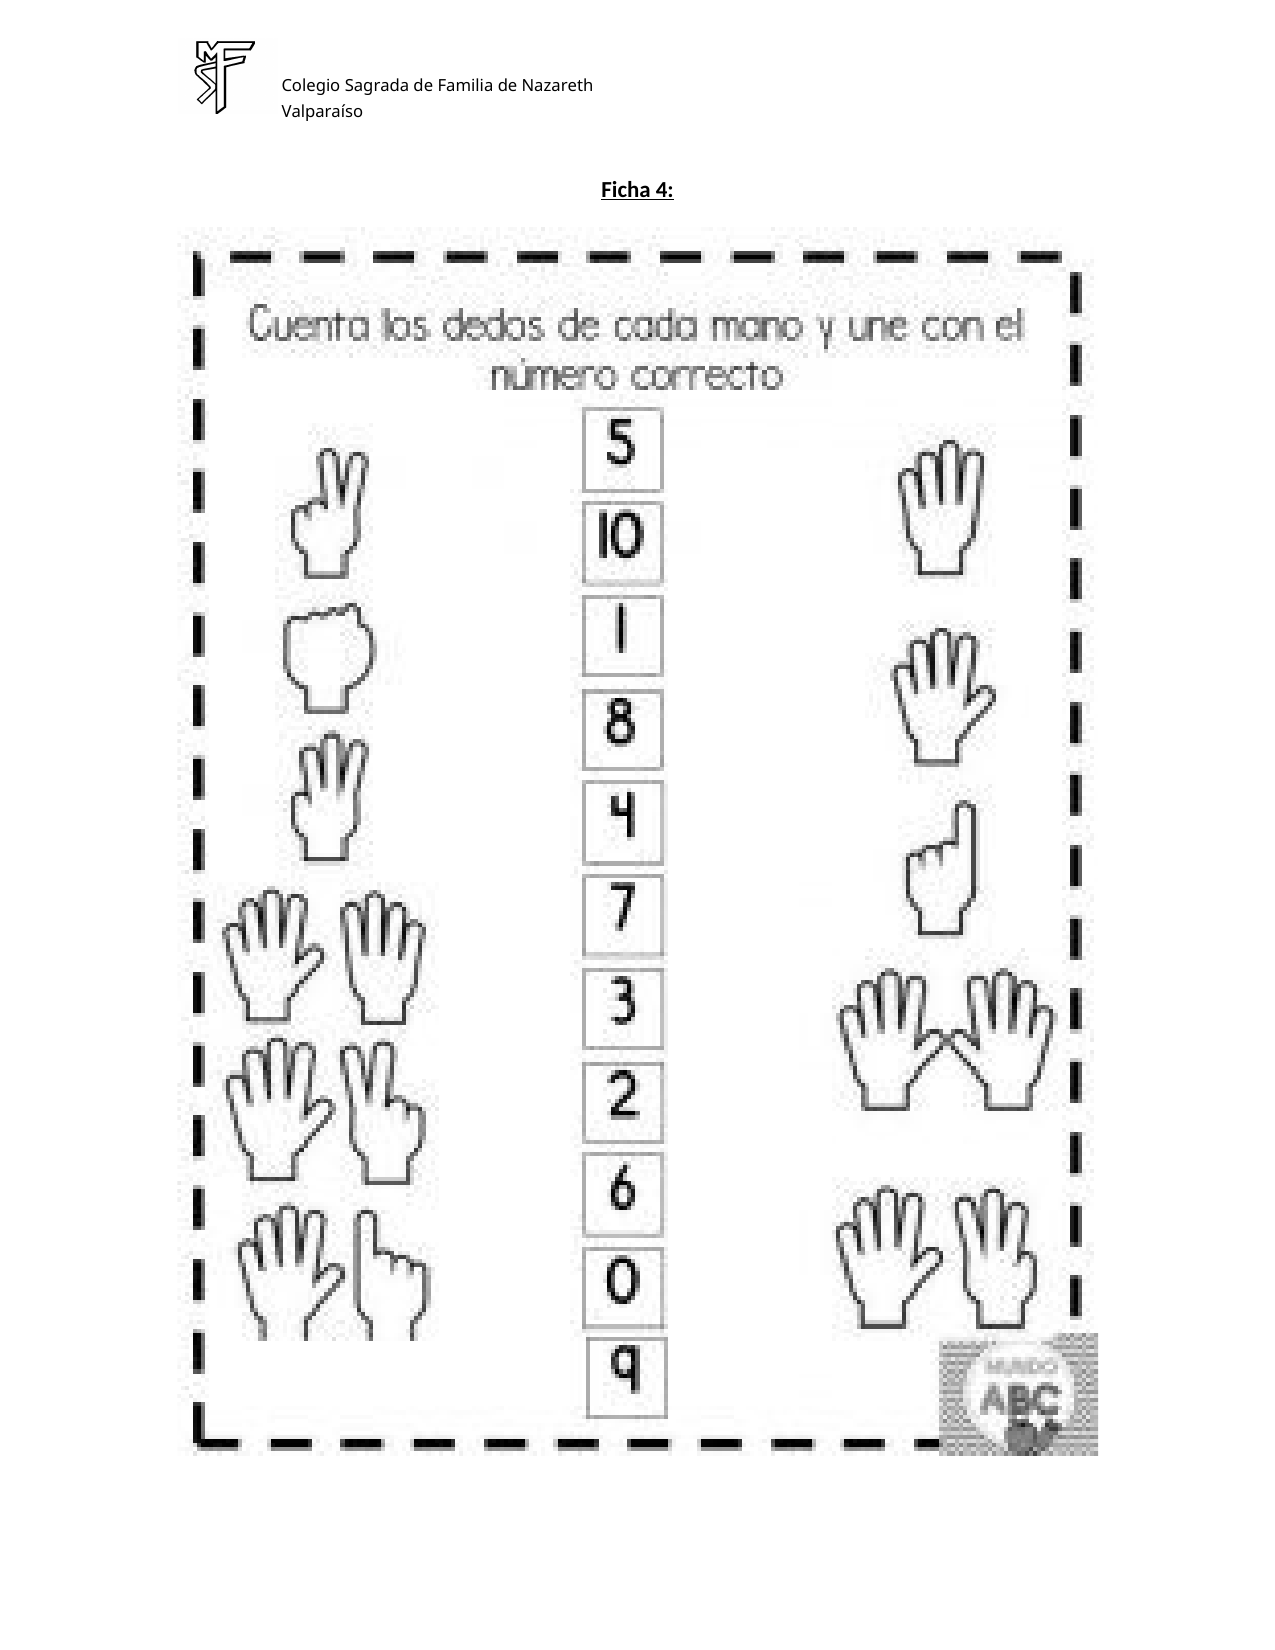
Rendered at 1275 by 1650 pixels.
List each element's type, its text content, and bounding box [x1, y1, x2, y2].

picture [177, 227, 1099, 1456]
text Ficha 4: [177, 175, 1098, 203]
